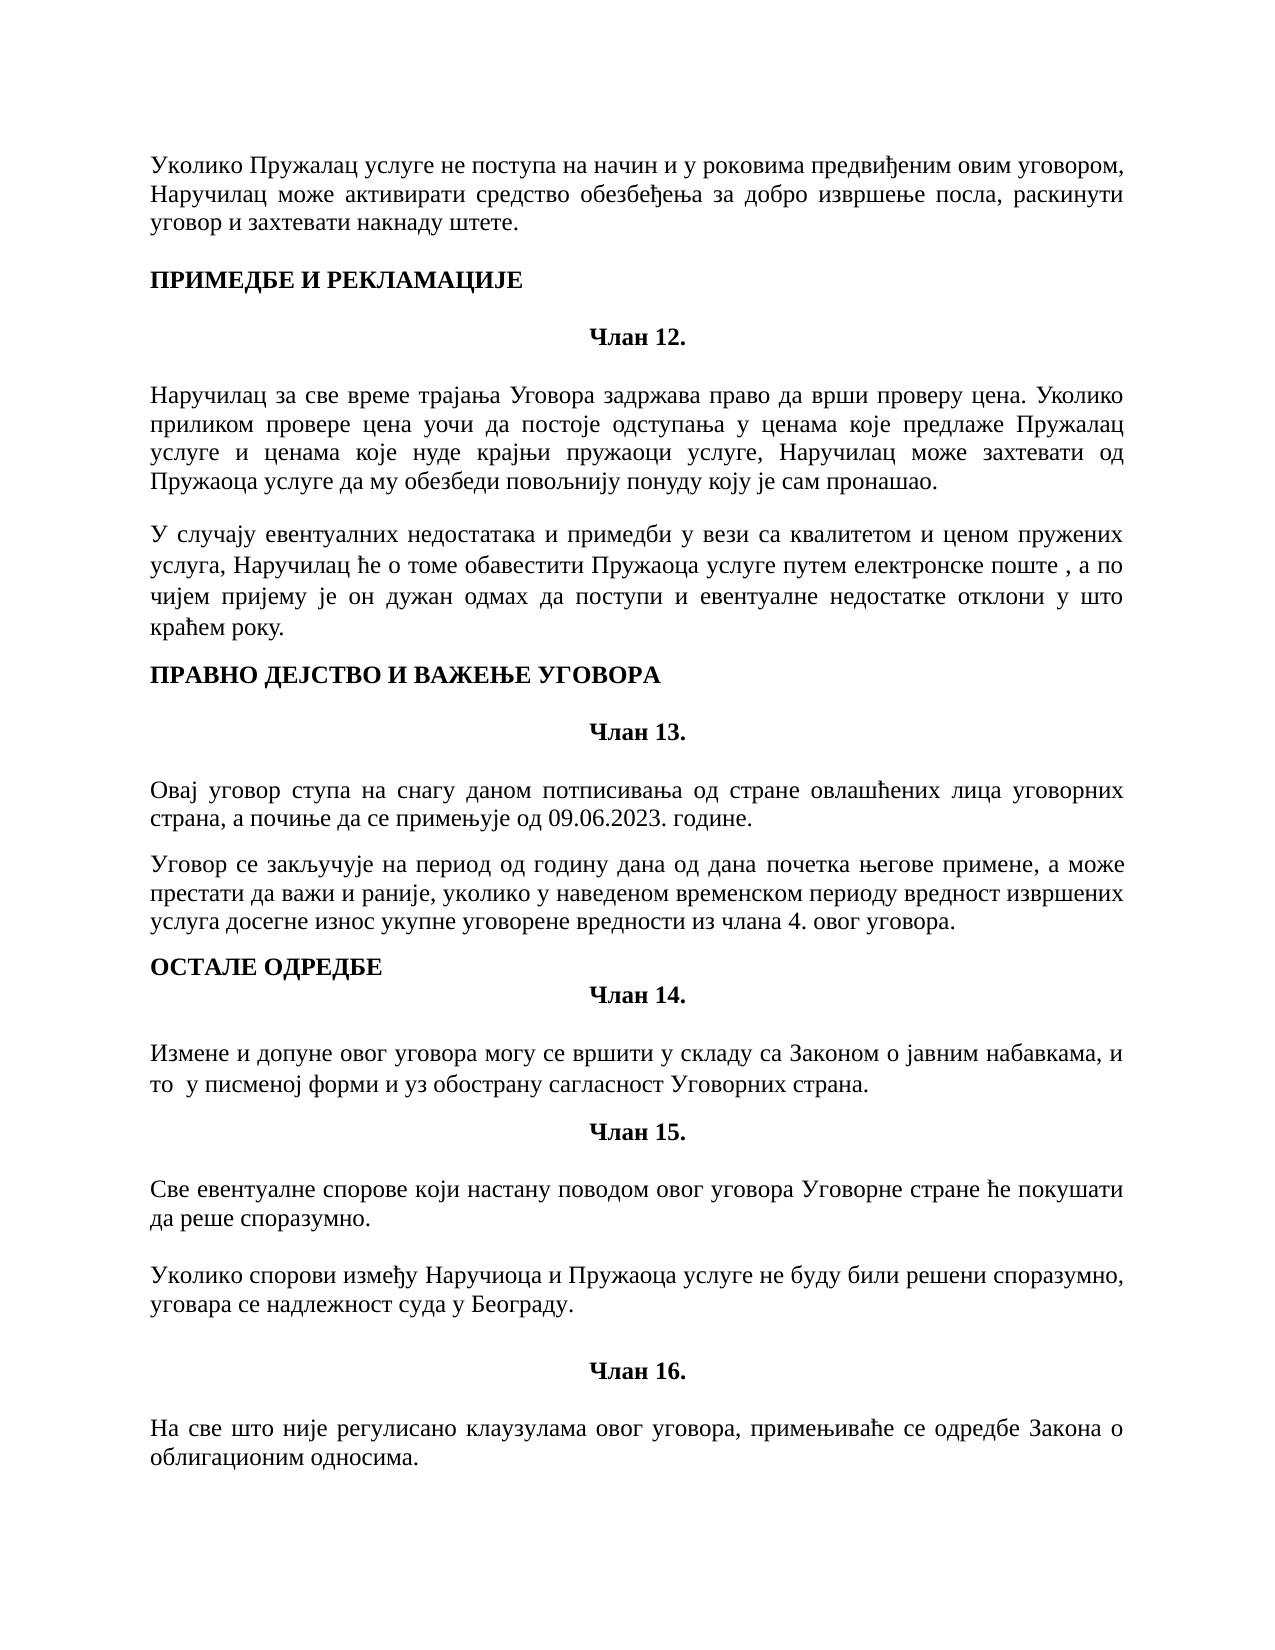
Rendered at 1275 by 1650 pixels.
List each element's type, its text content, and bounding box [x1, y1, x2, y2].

text Члан 13. [150, 717, 1125, 746]
text Уговор се закључује на период од годину дана од дана почетка његове примене, а може престати да важи и раније, уколико у наведеном временском периоду вредност извршених услуга досегне износ укупне уговорене вредности из члана 4. овог уговора. [150, 849, 1125, 935]
text Члан 16. [150, 1356, 1125, 1384]
text Уколико спорови између Наручиоца и Пружаоца услуге не буду били решени споразумно, уговара се надлежност суда у Београду. [150, 1260, 1125, 1317]
text Све евентуалне спорове који настану поводом овог уговора Уговорне стране ће покушати да реше споразумно. [150, 1174, 1125, 1232]
text ОСТАЛЕ ОДРЕДБЕ [150, 952, 1125, 981]
text Члан 14. [150, 981, 1125, 1009]
text Члан 12. [150, 322, 1125, 351]
text Уколико Пружалац услуге не поступа на начин и у роковима предвиђеним овим уговором, Наручилац може активирати средство обезбеђења за добро извршење посла, раскинути уговор и захтевати накнаду штете. [150, 150, 1125, 236]
text На све што није регулисано клаузулама овог уговора, примењиваће се одредбе Закона о облигационим односима. [150, 1413, 1125, 1471]
text ПРИМЕДБЕ И РЕКЛАМАЦИЈЕ [150, 265, 1125, 294]
text Члан 15. [150, 1117, 1125, 1146]
text Овај уговор ступа на снагу даном потписивања од стране овлашћених лица уговорних страна, а почиње да се примењује од 09.06.2023. године. [150, 775, 1125, 832]
text Измене и допуне овог уговора могу се вршити у складу са Законом о јавним набавкама, и то у писменој форми и уз обострану сагласност Уговорних страна. [150, 1038, 1125, 1098]
text ПРАВНО ДЕЈСТВО И ВАЖЕЊЕ УГОВОРА [150, 660, 1125, 688]
text У случају евентуалних недостатака и примедби у вези са квалитетом и ценом пружених услуга, Наручилац ће о томе обавестити Пружаоца услуге путем електронске поште , а по чијем пријему је он дужан одмах да поступи и евентуалне недостатке отклони у што краћем року. [150, 519, 1125, 641]
text Наручилац за све време трајања Уговора задржава право да врши проверу цена. Уколико приликом провере цена уочи да постоје одступања у ценама које предлаже Пружалац услуге и ценама које нуде крајњи пружаоци услуге, Наручилац може захтевати од Пружаоца услуге да му обезбеди повољнију понуду коју је сам пронашао. [150, 380, 1125, 495]
